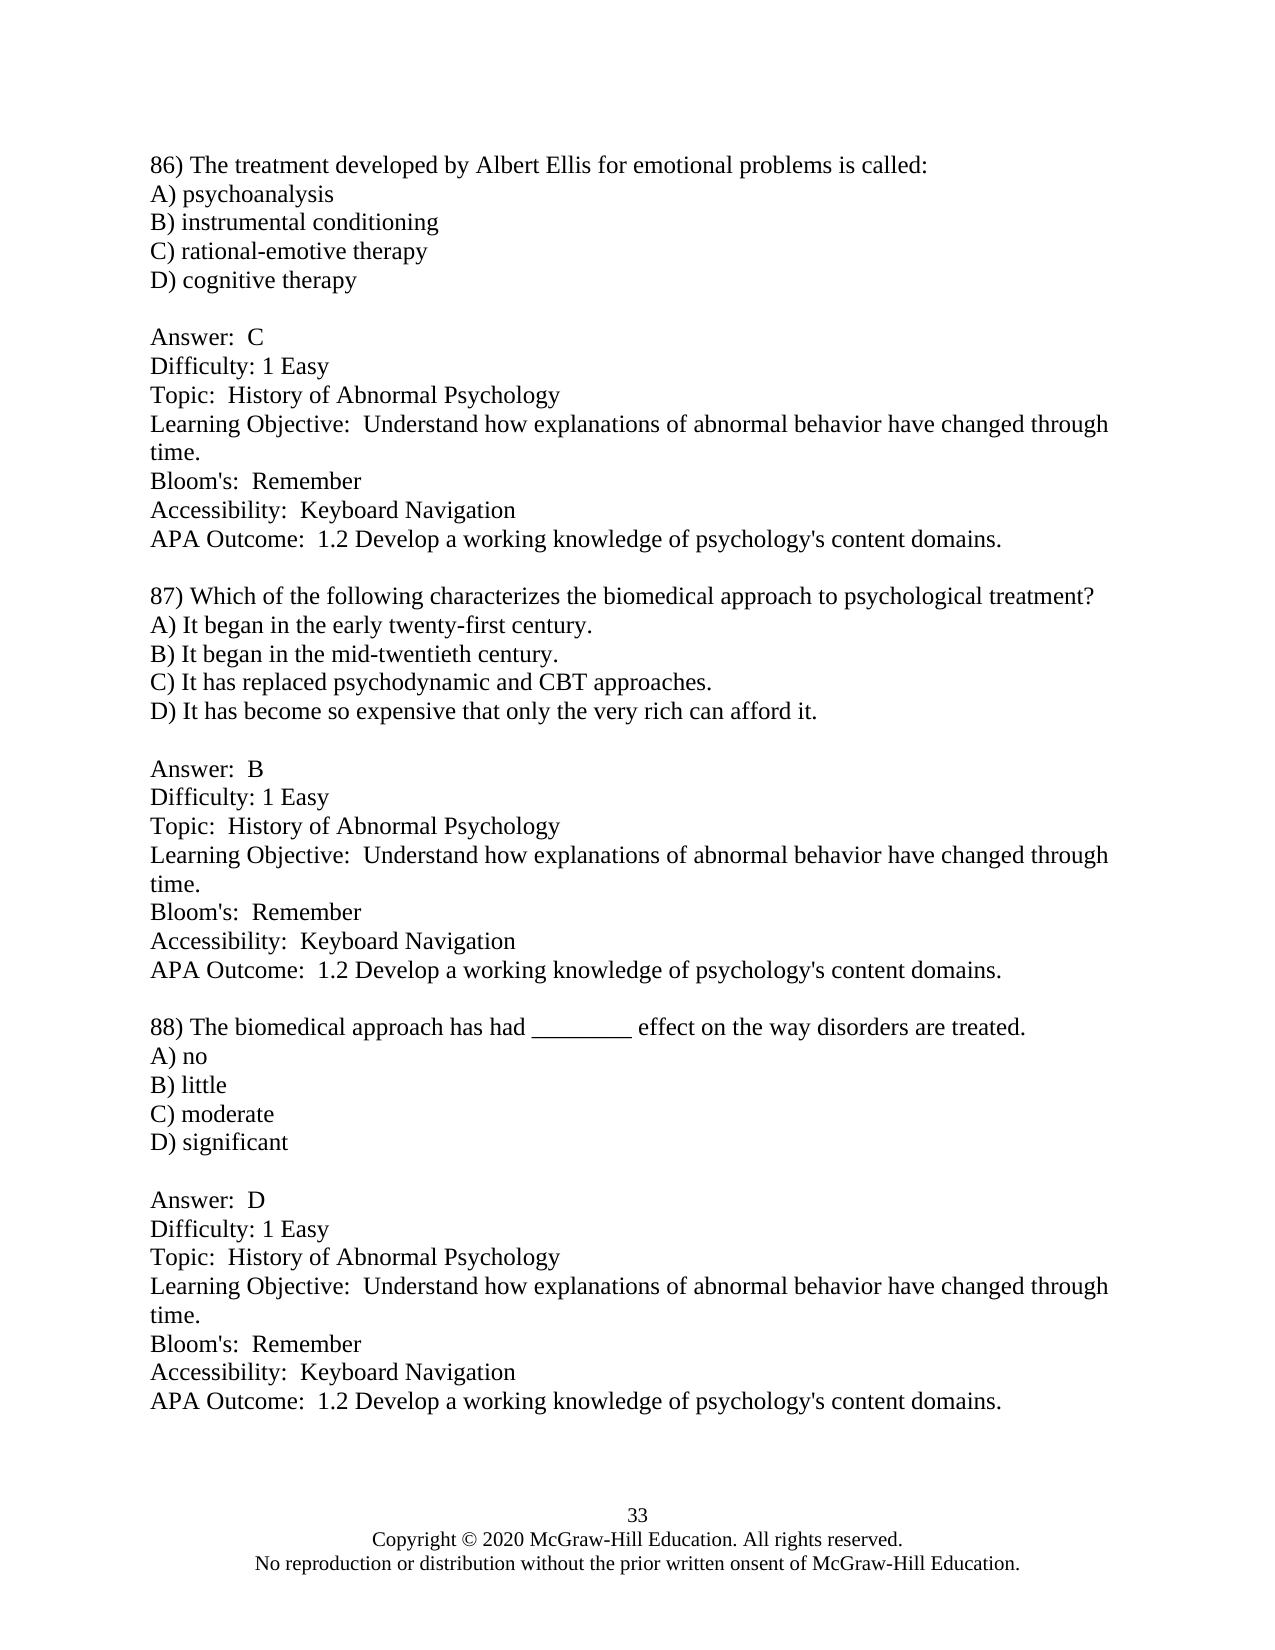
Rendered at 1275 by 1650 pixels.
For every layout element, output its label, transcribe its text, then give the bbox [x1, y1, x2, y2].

text Topic: History of Abnormal Psychology [150, 1242, 1125, 1271]
text Bloom's: Remember [150, 1329, 1125, 1357]
text Bloom's: Remember [150, 897, 1125, 926]
text Topic: History of Abnormal Psychology [150, 380, 1125, 409]
text Difficulty: 1 Easy [150, 1214, 1125, 1242]
text Difficulty: 1 Easy [150, 351, 1125, 380]
text D) cognitive therapy [150, 265, 1125, 294]
text 88) The biomedical approach has had ________ effect on the way disorders are treated. [150, 1012, 1125, 1041]
text Answer: B [150, 754, 1125, 782]
text APA Outcome: 1.2 Develop a working knowledge of psychology's content domains. [150, 955, 1125, 984]
text C) moderate [150, 1099, 1125, 1127]
text APA Outcome: 1.2 Develop a working knowledge of psychology's content domains. [150, 524, 1125, 552]
text D) It has become so expensive that only the very rich can afford it. [150, 696, 1125, 725]
text 87) Which of the following characterizes the biomedical approach to psychological treatment? [150, 581, 1125, 610]
text A) It began in the early twenty-first century. [150, 610, 1125, 639]
text C) It has replaced psychodynamic and CBT approaches. [150, 667, 1125, 696]
text B) instrumental conditioning [150, 207, 1125, 236]
text Topic: History of Abnormal Psychology [150, 811, 1125, 840]
text Answer: C [150, 322, 1125, 351]
text Difficulty: 1 Easy [150, 782, 1125, 811]
text Accessibility: Keyboard Navigation [150, 495, 1125, 524]
text C) rational-emotive therapy [150, 236, 1125, 265]
text B) little [150, 1070, 1125, 1099]
text Learning Objective: Understand how explanations of abnormal behavior have changed through time. [150, 409, 1125, 466]
text Answer: D [150, 1185, 1125, 1214]
text Learning Objective: Understand how explanations of abnormal behavior have changed through time. [150, 840, 1125, 897]
text Learning Objective: Understand how explanations of abnormal behavior have changed through time. [150, 1271, 1125, 1329]
text A) no [150, 1041, 1125, 1070]
text A) psychoanalysis [150, 179, 1125, 207]
text Accessibility: Keyboard Navigation [150, 1357, 1125, 1386]
text Bloom's: Remember [150, 466, 1125, 495]
text APA Outcome: 1.2 Develop a working knowledge of psychology's content domains. [150, 1386, 1125, 1415]
text 86) The treatment developed by Albert Ellis for emotional problems is called: [150, 150, 1125, 179]
text Accessibility: Keyboard Navigation [150, 926, 1125, 955]
text D) significant [150, 1127, 1125, 1156]
text B) It began in the mid-twentieth century. [150, 639, 1125, 667]
